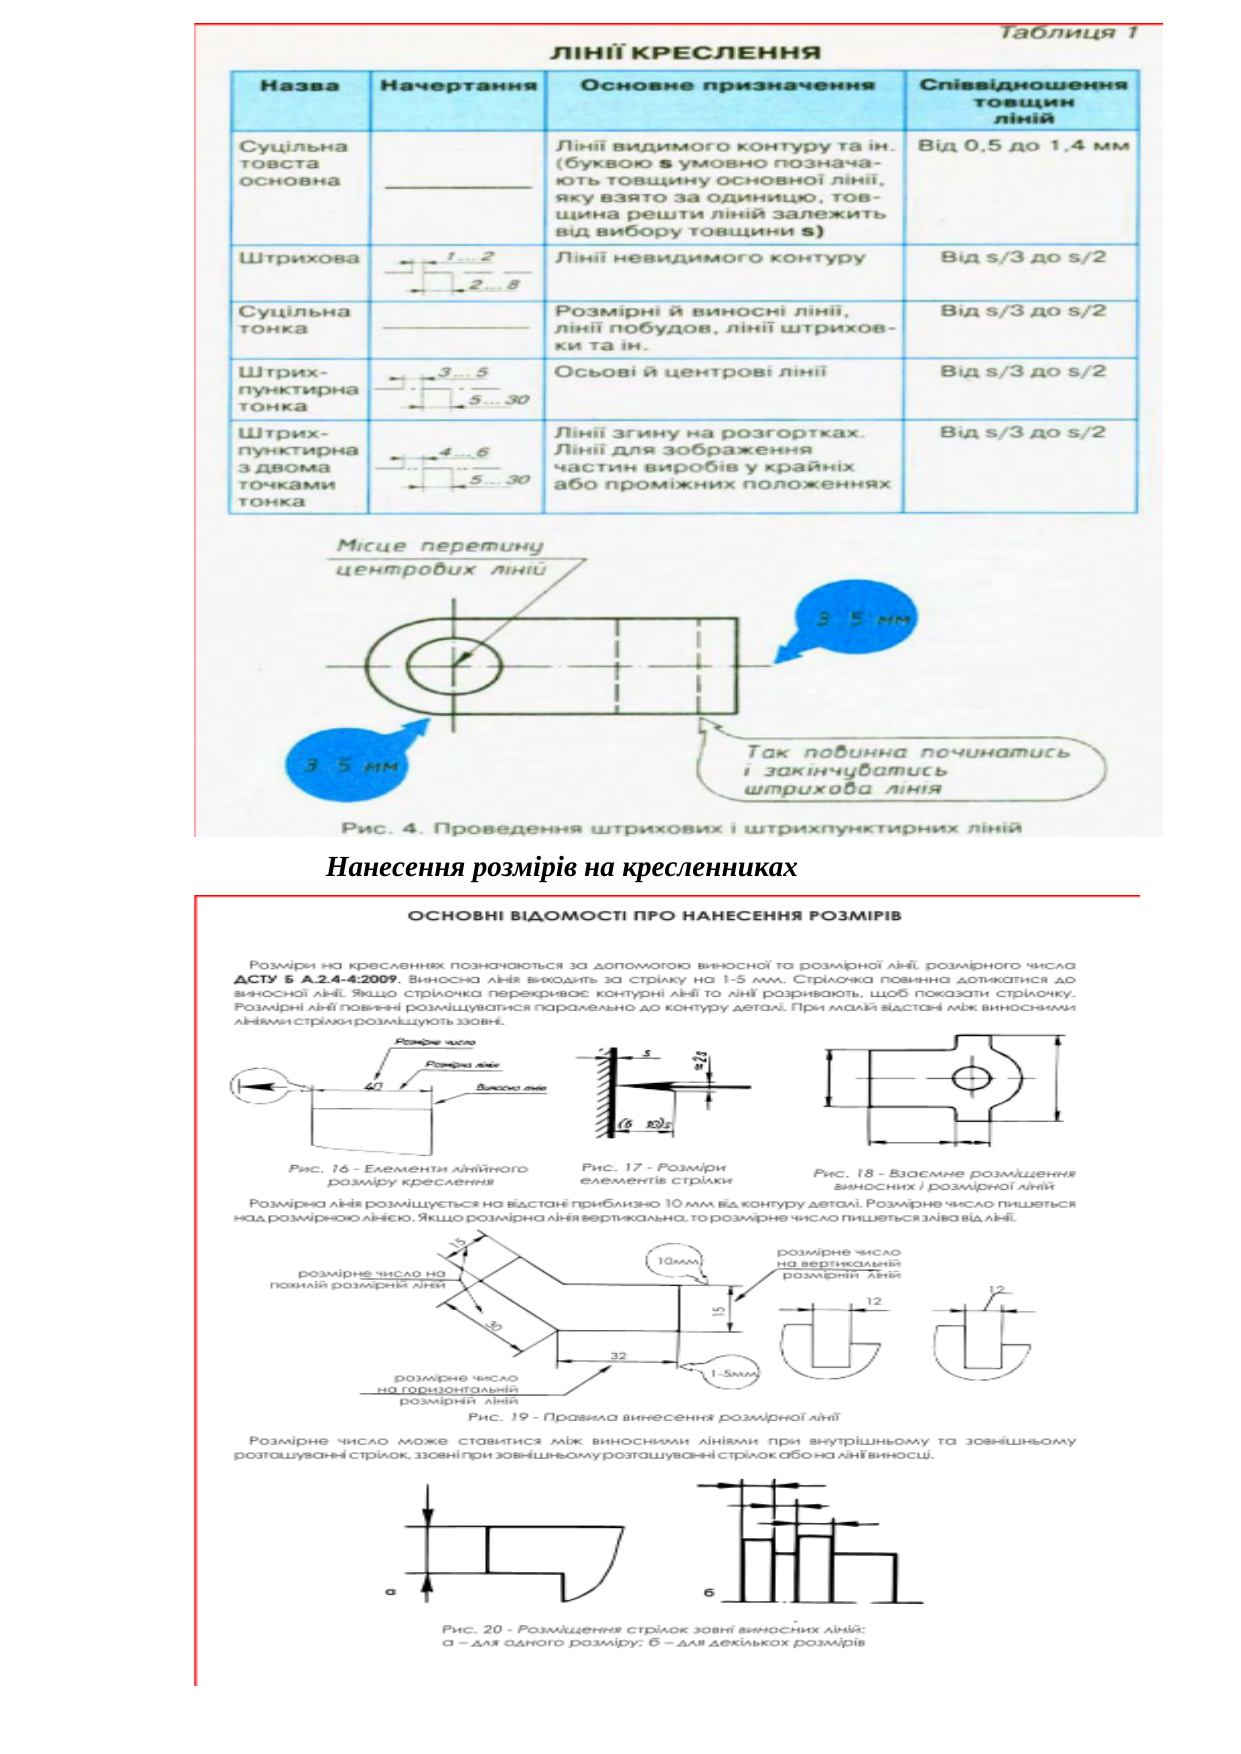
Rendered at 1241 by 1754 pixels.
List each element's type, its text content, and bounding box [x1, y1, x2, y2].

text Нанесення розмірів на кресленниках [121, 849, 1199, 883]
picture [194, 23, 1164, 837]
picture [194, 895, 1141, 1686]
